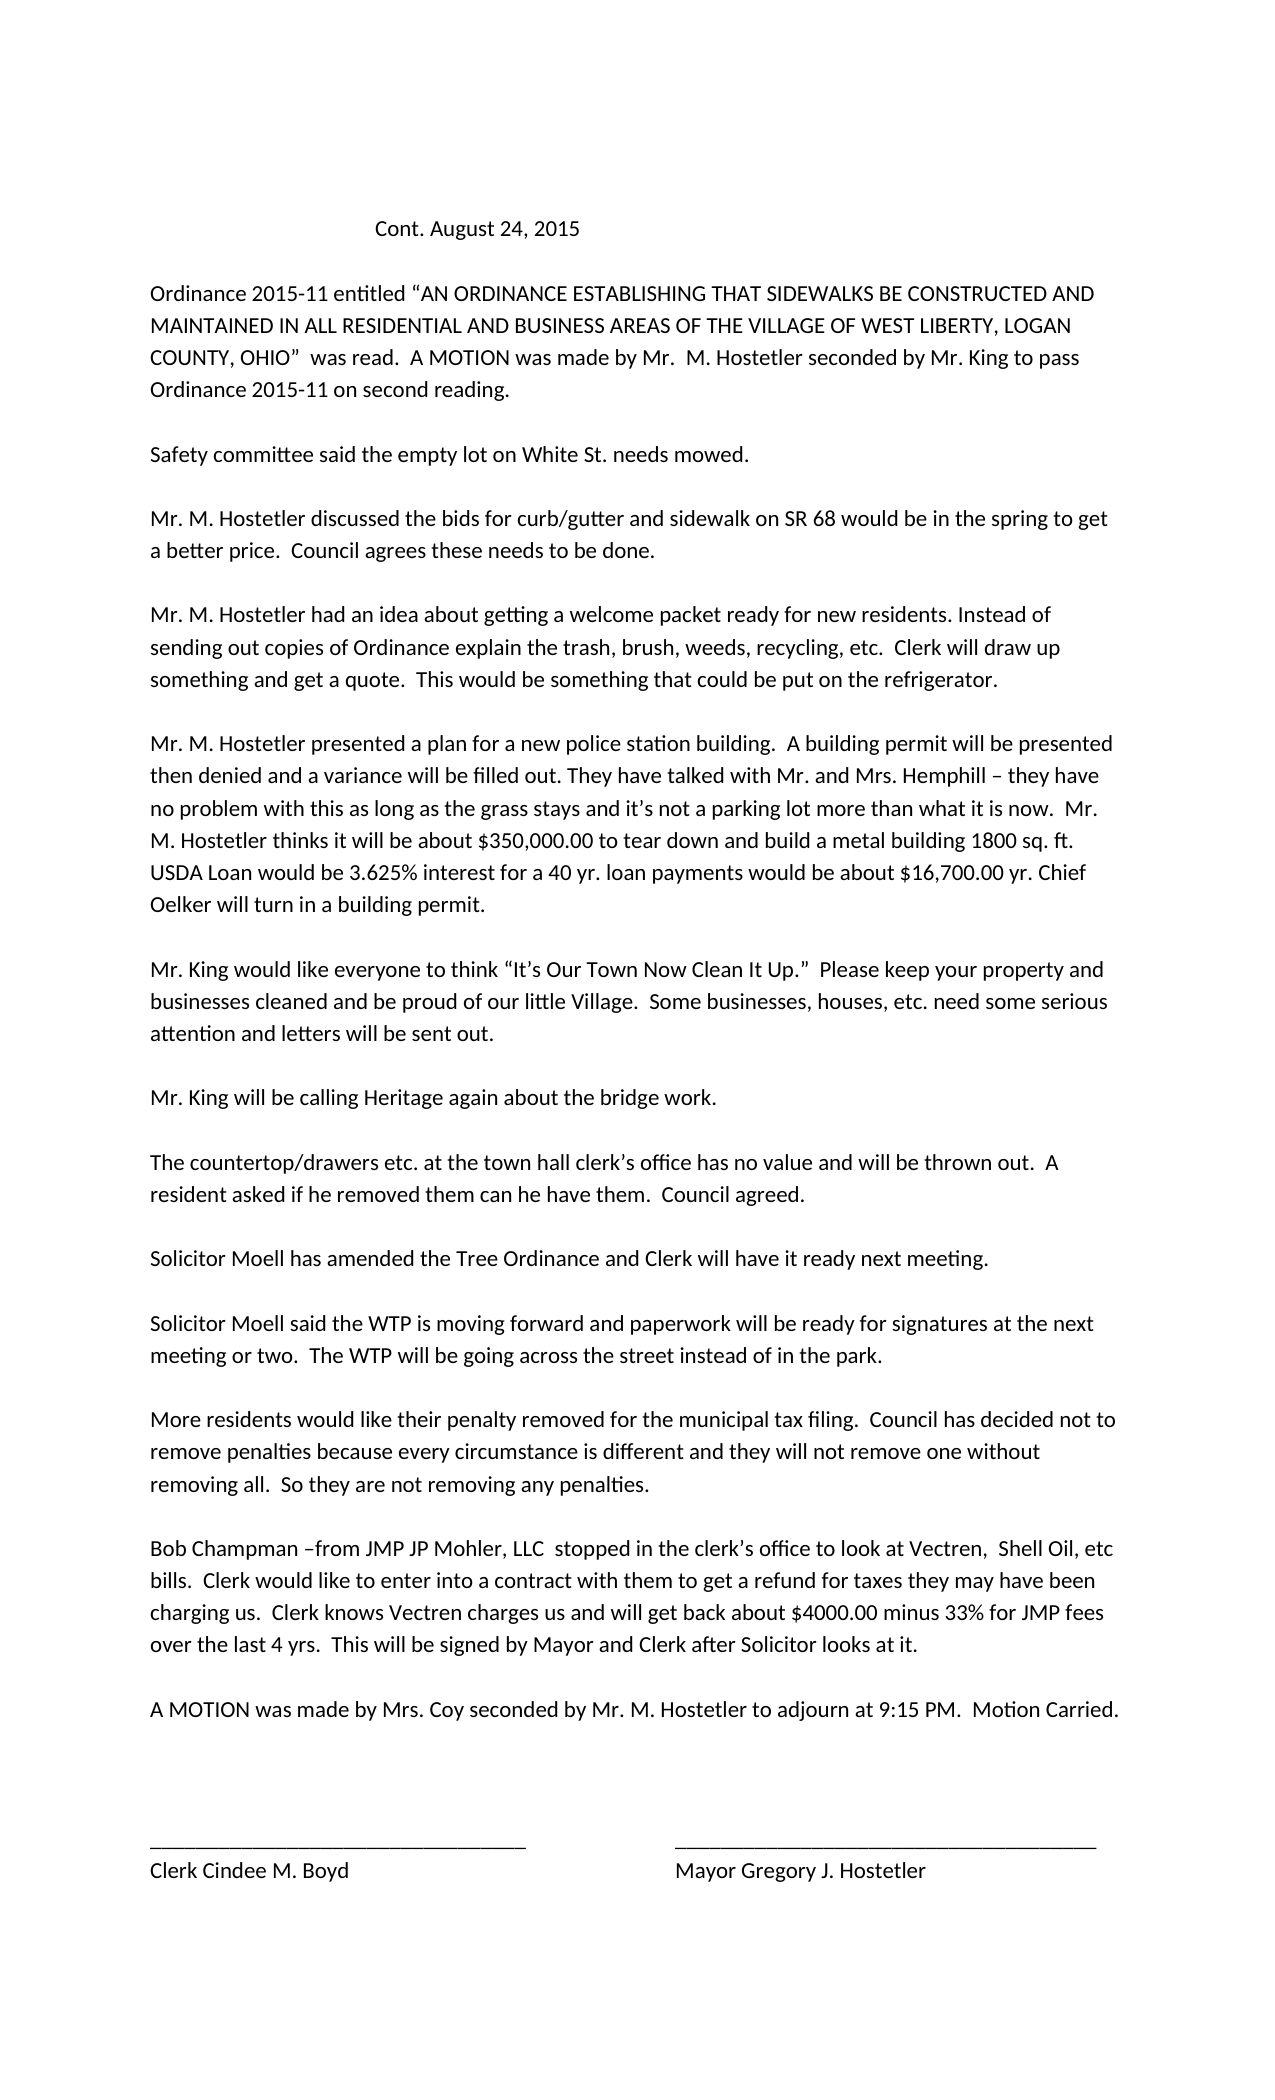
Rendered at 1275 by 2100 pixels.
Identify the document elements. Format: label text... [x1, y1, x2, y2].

text The countertop/drawers etc. at the town hall clerk’s office has no value and will be thrown out. A resident asked if he removed them can he have them. Council agreed. [150, 1148, 1125, 1208]
text Solicitor Moell has amended the Tree Ordinance and Clerk will have it ready next meeting. [150, 1244, 1125, 1272]
text Mr. King will be calling Heritage again about the bridge work. [150, 1083, 1125, 1111]
text A MOTION was made by Mrs. Coy seconded by Mr. M. Hostetler to adjourn at 9:15 PM. Motion Carried. [150, 1695, 1125, 1723]
text Mr. M. Hostetler discussed the bids for curb/gutter and sidewalk on SR 68 would be in the spring to get a better price. Council agrees these needs to be done. [150, 504, 1125, 564]
text Bob Champman –from JMP JP Mohler, LLC stopped in the clerk’s office to look at Vectren, Shell Oil, etc bills. Clerk would like to enter into a contract with them to get a refund for taxes they may have been charging us. Clerk knows Vectren charges us and will get back about $4000.00 minus 33% for JMP fees over the last 4 yrs. This will be signed by Mayor and Clerk after Solicitor looks at it. [150, 1534, 1125, 1659]
text Mr. M. Hostetler presented a plan for a new police station building. A building permit will be presented then denied and a variance will be filled out. They have talked with Mr. and Mrs. Hemphill – they have no problem with this as long as the grass stays and it’s not a parking lot more than what it is now. Mr. M. Hostetler thinks it will be about $350,000.00 to tear down and build a metal building 1800 sq. ft. USDA Loan would be 3.625% interest for a 40 yr. loan payments would be about $16,700.00 yr. Chief Oelker will turn in a building permit. [150, 729, 1125, 918]
text Safety committee said the empty lot on White St. needs mowed. [150, 440, 1125, 468]
text Clerk Cindee M. Boyd Mayor Gregory J. Hostetler [150, 1856, 1125, 1884]
text Ordinance 2015-11 entitled “AN ORDINANCE ESTABLISHING THAT SIDEWALKS BE CONSTRUCTED AND MAINTAINED IN ALL RESIDENTIAL AND BUSINESS AREAS OF THE VILLAGE OF WEST LIBERTY, LOGAN COUNTY, OHIO” was read. A MOTION was made by Mr. M. Hostetler seconded by Mr. King to pass Ordinance 2015-11 on second reading. [150, 279, 1125, 403]
text Mr. King would like everyone to think “It’s Our Town Now Clean It Up.” Please keep your property and businesses cleaned and be proud of our little Village. Some businesses, houses, etc. need some serious attention and letters will be sent out. [150, 955, 1125, 1047]
text Mr. M. Hostetler had an idea about getting a welcome packet ready for new residents. Instead of sending out copies of Ordinance explain the trash, brush, weeds, recycling, etc. Clerk will draw up something and get a quote. This would be something that could be put on the refrigerator. [150, 601, 1125, 693]
text Solicitor Moell said the WTP is moving forward and paperwork will be ready for signatures at the next meeting or two. The WTP will be going across the street instead of in the park. [150, 1309, 1125, 1369]
text _________________________________ _____________________________________ [150, 1824, 1125, 1852]
text More residents would like their penalty removed for the municipal tax filing. Council has decided not to remove penalties because every circumstance is different and they will not remove one without removing all. So they are not removing any penalties. [150, 1405, 1125, 1498]
text Cont. August 24, 2015 [150, 214, 1125, 242]
